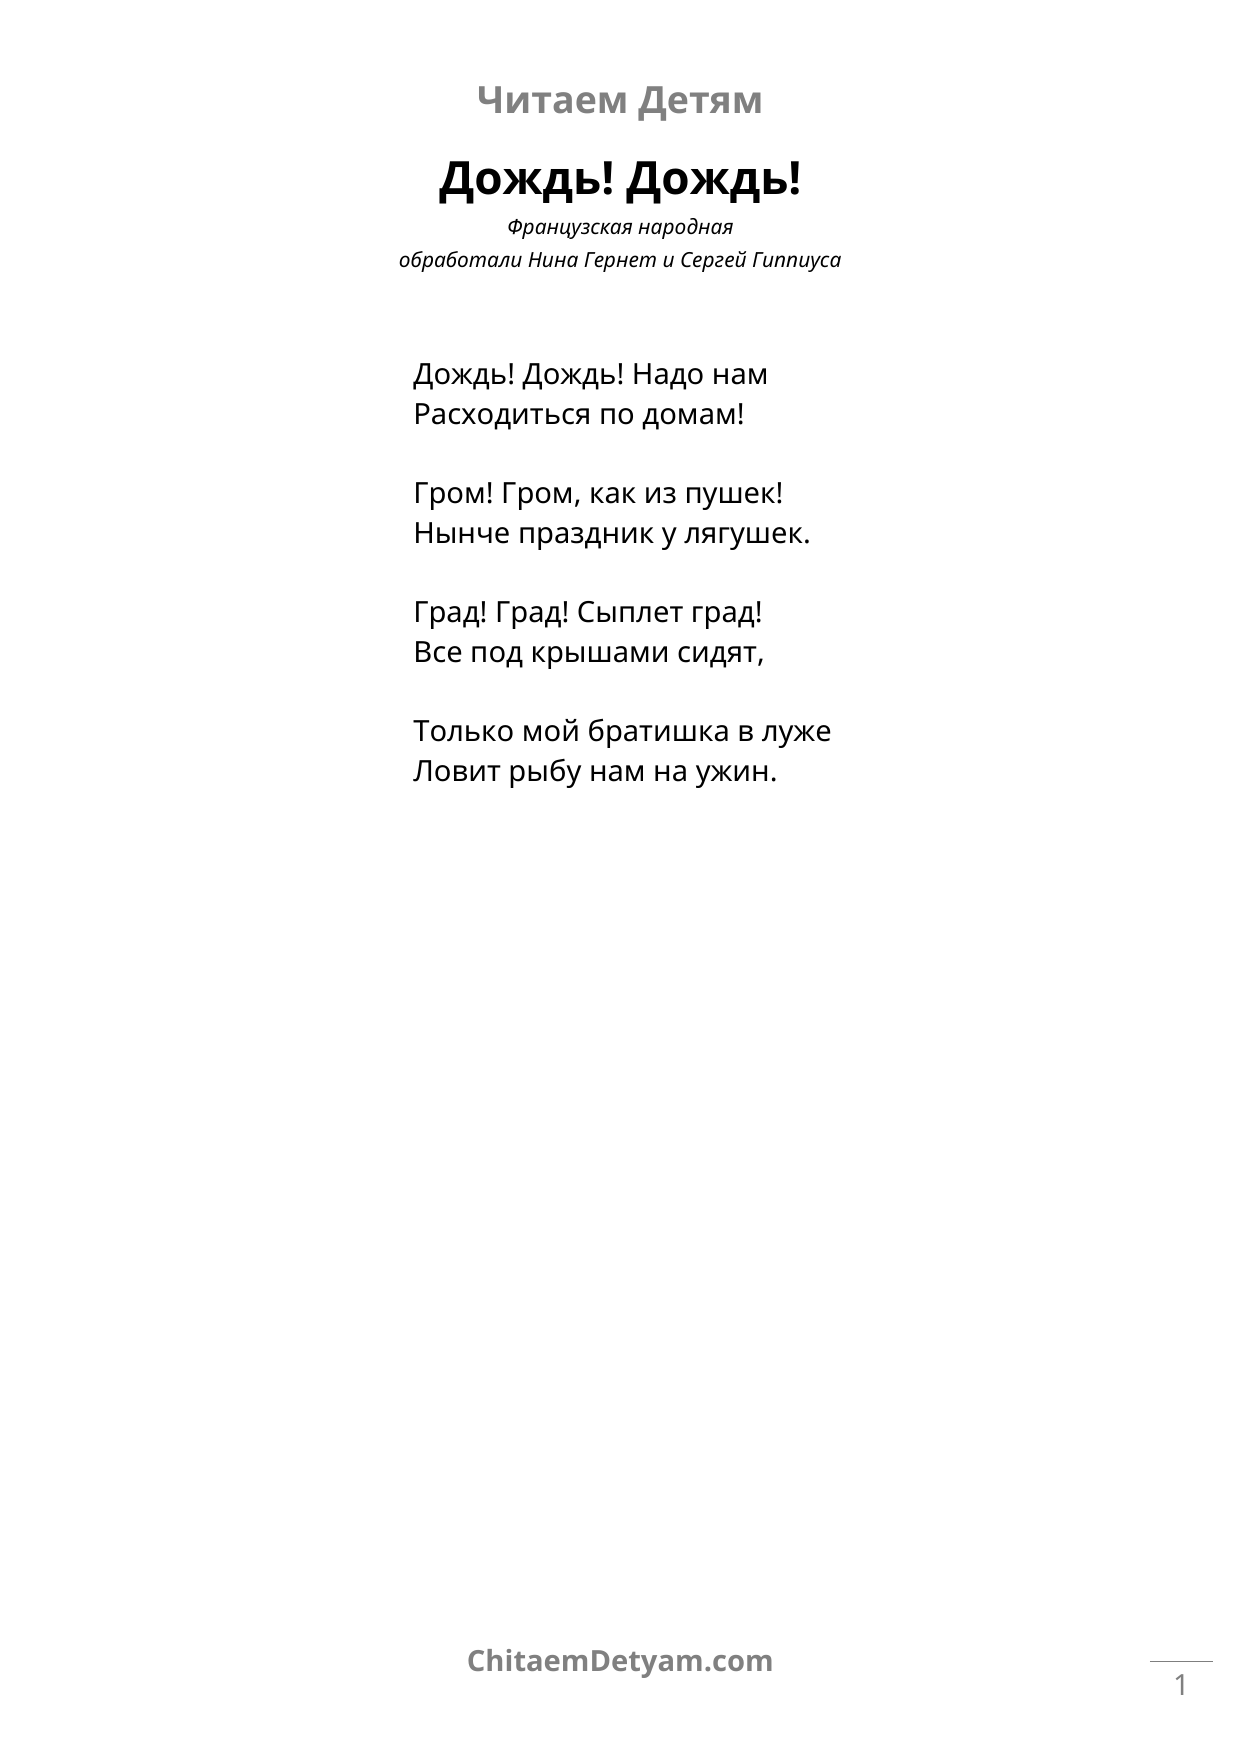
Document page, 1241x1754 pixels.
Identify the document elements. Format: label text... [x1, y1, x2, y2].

text Только мой братишка в луже [413, 711, 1122, 750]
text Град! Град! Сыплет град! [413, 591, 1122, 631]
text Ловит рыбу нам на ужин. [413, 750, 1122, 790]
text Гром! Гром, как из пушек! [413, 472, 1122, 512]
text Дождь! Дождь! Надо нам [413, 353, 1122, 393]
subtitle Дождь! Дождь! Французская народная обработали Нина Гернет и Сергей Гиппиуса [118, 146, 1122, 309]
text Все под крышами сидят, [413, 631, 1122, 671]
text Расходиться по домам! [413, 393, 1122, 433]
text Нынче праздник у лягушек. [413, 512, 1122, 552]
